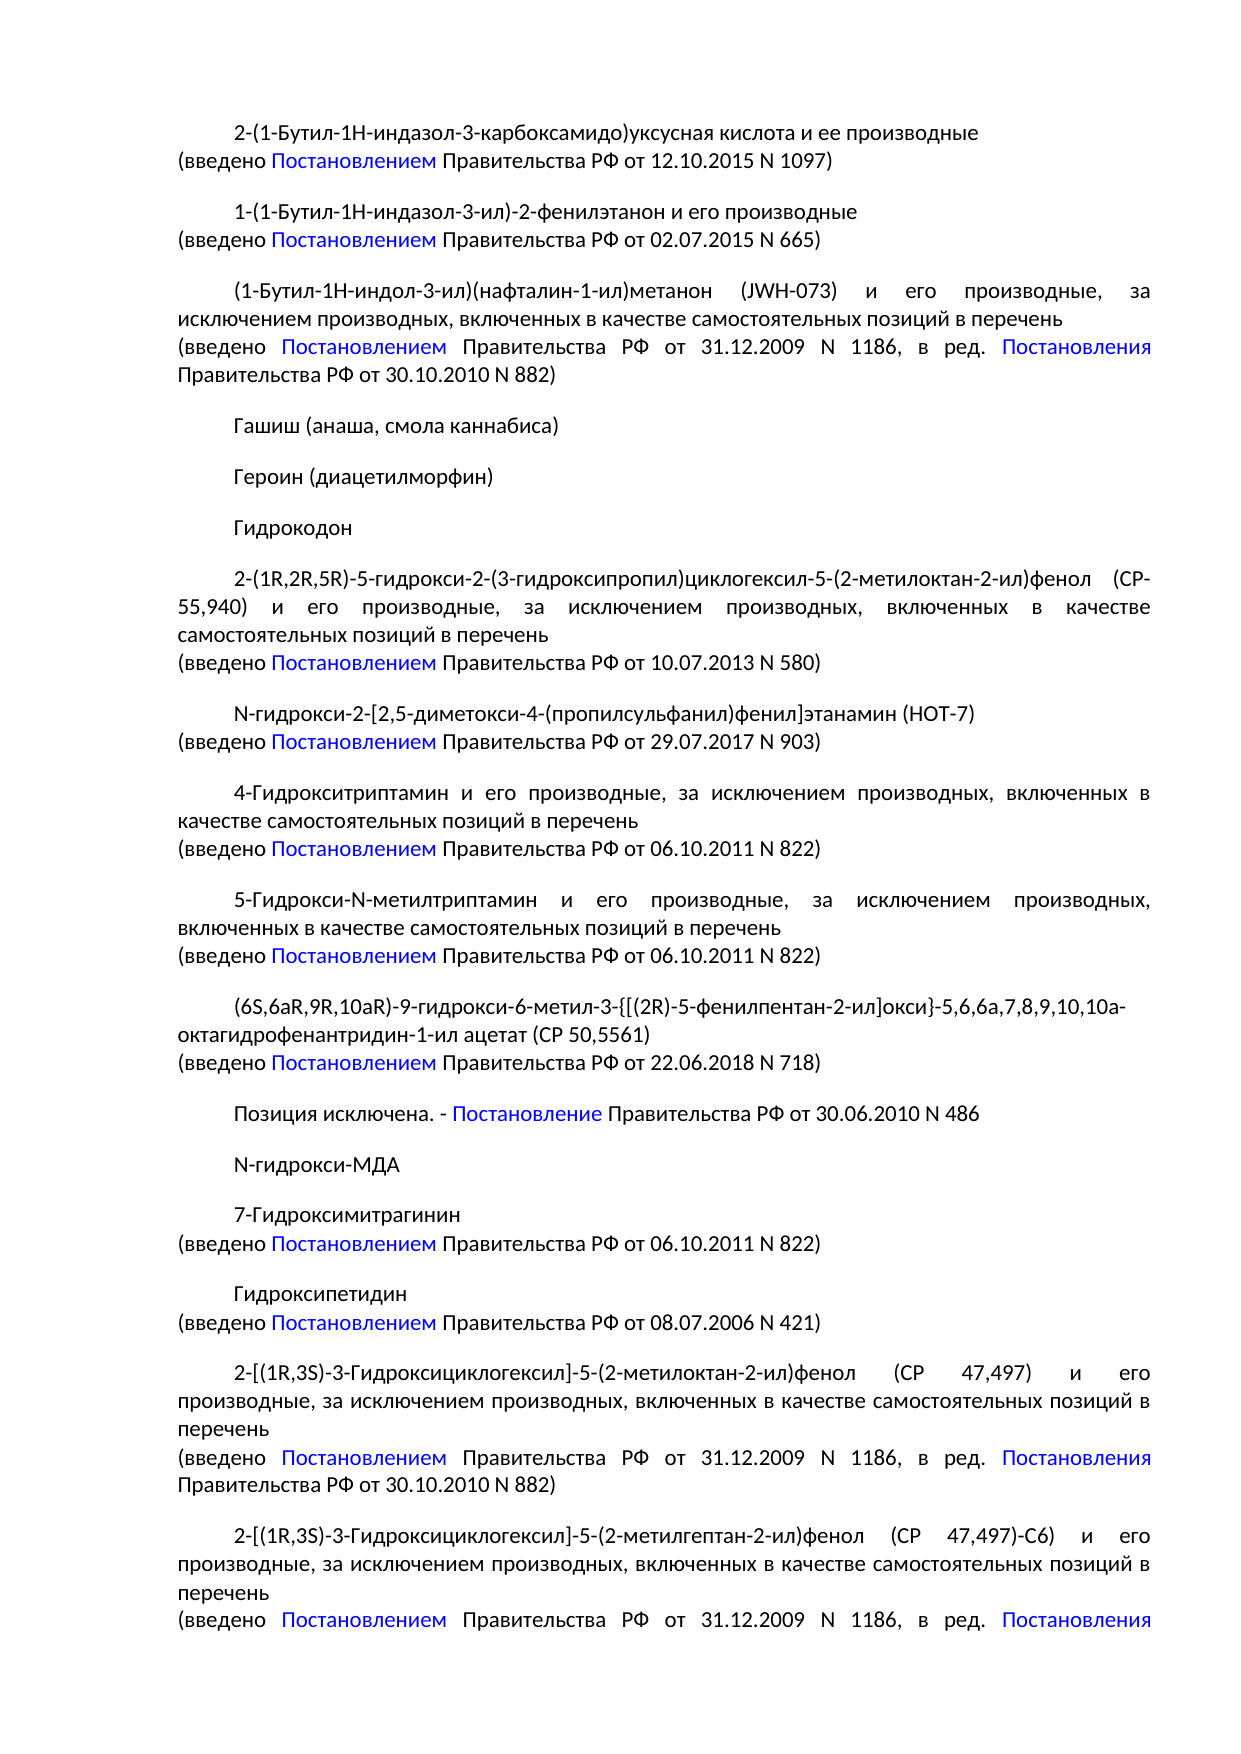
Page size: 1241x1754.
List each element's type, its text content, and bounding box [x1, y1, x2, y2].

text (введено Постановлением Правительства РФ от 31.12.2009 N 1186, в ред. Постановления Правительства РФ от 30.10.2010 N 882) [177, 1443, 1152, 1499]
text (введено Постановлением Правительства РФ от 10.07.2013 N 580) [177, 648, 1152, 676]
text 2-(1R,2R,5R)-5-гидрокси-2-(3-гидроксипропил)циклогексил-5-(2-метилоктан-2-ил)фенол (CP-55,940) и его производные, за исключением производных, включенных в качестве самостоятельных позиций в перечень [177, 564, 1152, 648]
text Гидрокодон [177, 513, 1152, 541]
text (введено Постановлением Правительства РФ от 31.12.2009 N 1186, в ред. Постановления Правительства РФ от 30.10.2010 N 882) [177, 332, 1152, 388]
text (введено Постановлением Правительства РФ от 12.10.2015 N 1097) [177, 146, 1152, 174]
text Героин (диацетилморфин) [177, 462, 1152, 490]
text Позиция исключена. - Постановление Правительства РФ от 30.06.2010 N 486 [177, 1099, 1152, 1127]
text Гидроксипетидин [177, 1279, 1152, 1308]
text (введено Постановлением Правительства РФ от 02.07.2015 N 665) [177, 225, 1152, 253]
text N-гидрокси-2-[2,5-диметокси-4-(пропилсульфанил)фенил]этанамин (HOT-7) [177, 699, 1152, 727]
text (введено Постановлением Правительства РФ от 06.10.2011 N 822) [177, 1229, 1152, 1257]
text (введено Постановлением Правительства РФ от 29.07.2017 N 903) [177, 727, 1152, 755]
text 4-Гидрокситриптамин и его производные, за исключением производных, включенных в качестве самостоятельных позиций в перечень [177, 778, 1152, 834]
text (1-Бутил-1H-индол-3-ил)(нафталин-1-ил)метанон (JWH-073) и его производные, за исключением производных, включенных в качестве самостоятельных позиций в перечень [177, 276, 1152, 332]
text 5-Гидрокси-N-метилтриптамин и его производные, за исключением производных, включенных в качестве самостоятельных позиций в перечень [177, 885, 1152, 941]
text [177, 1606, 1152, 1634]
text 2-[(1R,3S)-3-Гидроксициклогексил]-5-(2-метилгептан-2-ил)фенол (CP 47,497)-C6) и его производные, за исключением производных, включенных в качестве самостоятельных позиций в перечень [177, 1522, 1152, 1606]
text Гашиш (анаша, смола каннабиса) [177, 411, 1152, 439]
text (6S,6aR,9R,10aR)-9-гидрокси-6-метил-3-{[(2R)-5-фенилпентан-2-ил]окси}-5,6,6a,7,8,9,10,10a-октагидрофенантридин-1-ил ацетат (CP 50,5561) [177, 992, 1152, 1048]
text 7-Гидроксимитрагинин [177, 1201, 1152, 1229]
text (введено Постановлением Правительства РФ от 22.06.2018 N 718) [177, 1048, 1152, 1076]
text 2-(1-Бутил-1H-индазол-3-карбоксамидо)уксусная кислота и ее производные [177, 118, 1152, 146]
text (введено Постановлением Правительства РФ от 06.10.2011 N 822) [177, 834, 1152, 862]
text 2-[(1R,3S)-3-Гидроксициклогексил]-5-(2-метилоктан-2-ил)фенол (CP 47,497) и его производные, за исключением производных, включенных в качестве самостоятельных позиций в перечень [177, 1358, 1152, 1443]
text N-гидрокси-МДА [177, 1150, 1152, 1178]
text 1-(1-Бутил-1Н-индазол-3-ил)-2-фенилэтанон и его производные [177, 197, 1152, 225]
text (введено Постановлением Правительства РФ от 08.07.2006 N 421) [177, 1308, 1152, 1336]
text (введено Постановлением Правительства РФ от 06.10.2011 N 822) [177, 941, 1152, 969]
